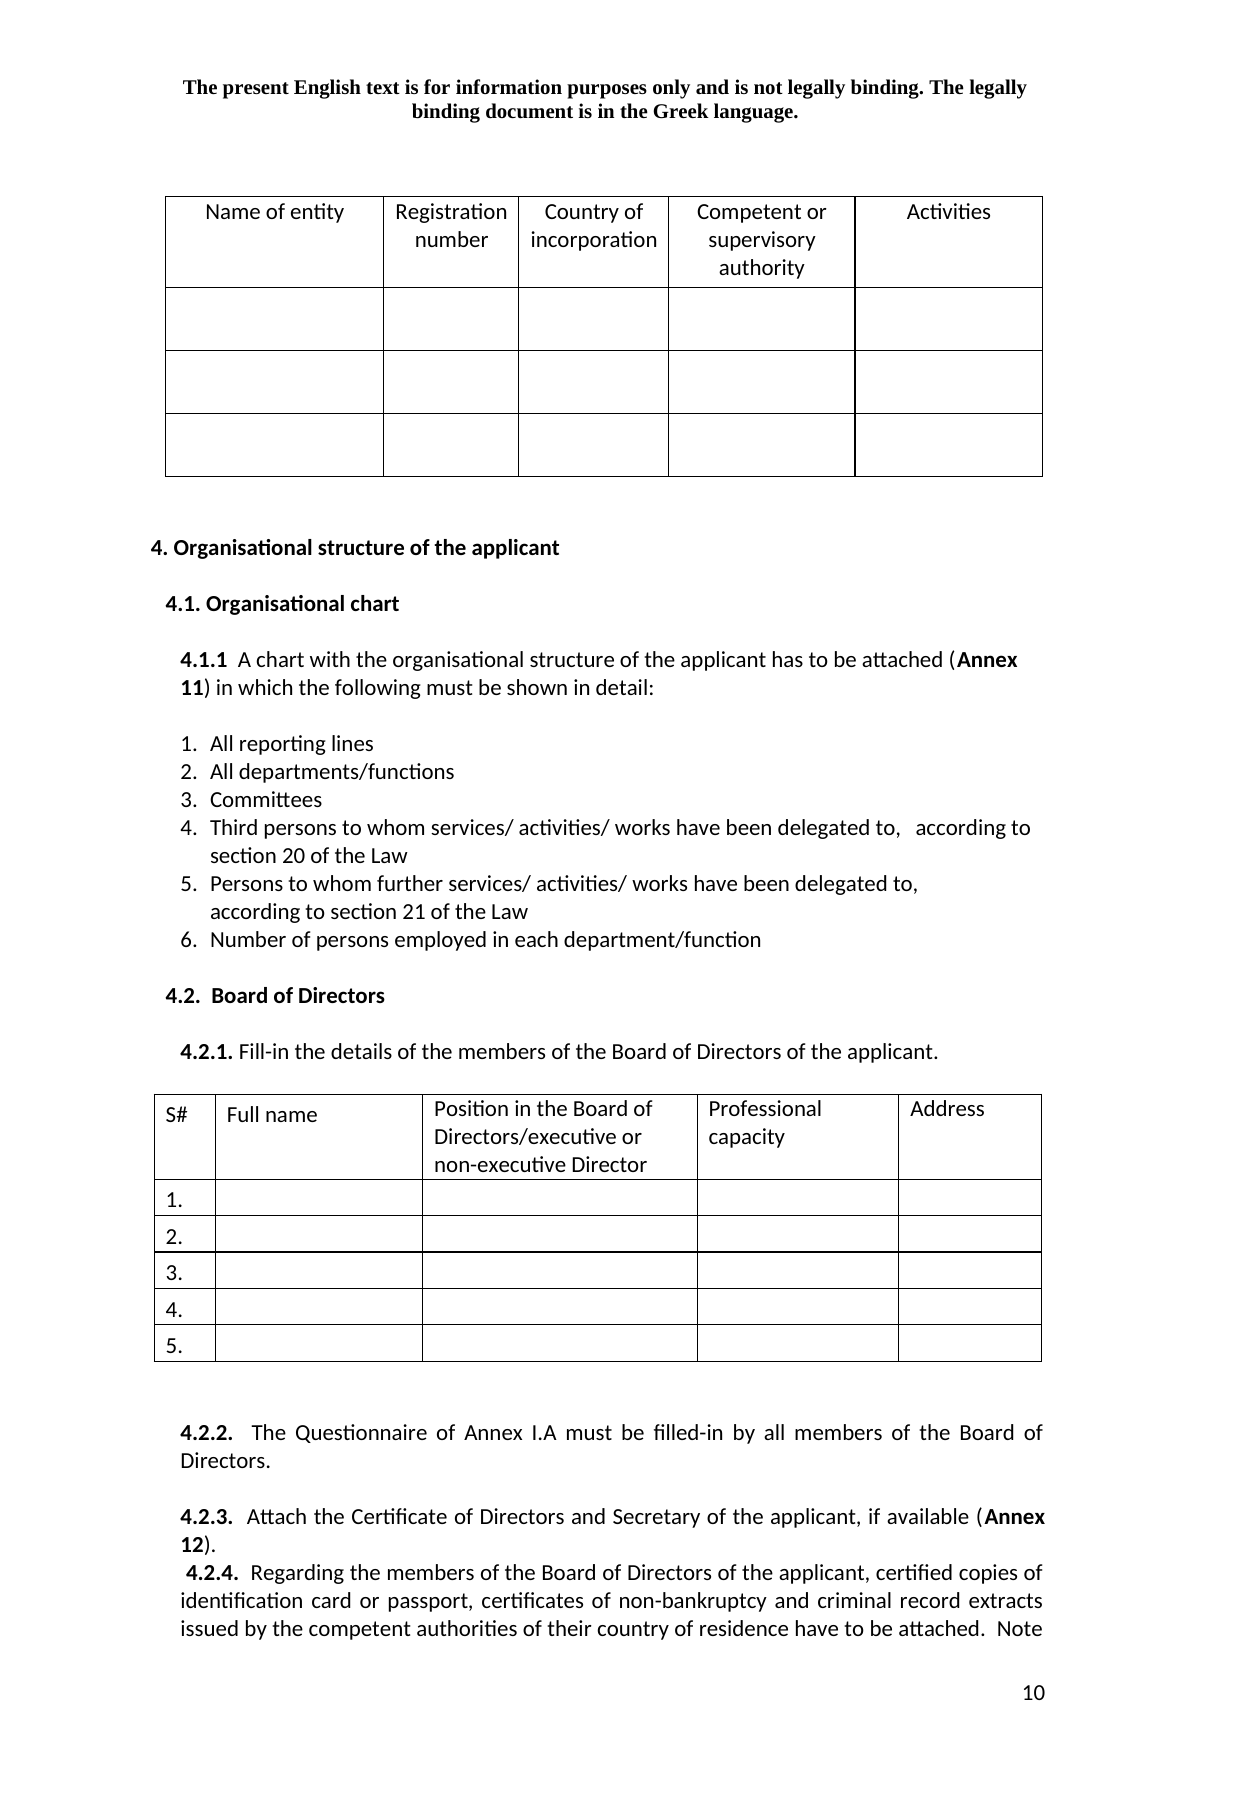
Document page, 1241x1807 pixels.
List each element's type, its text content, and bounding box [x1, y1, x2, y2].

table_header Full name [216, 1095, 422, 1178]
text 4. Third persons to whom services/ activities/ works have been delegated to, according to section 20 of the Law [180, 813, 1045, 869]
table_cell 1. [155, 1180, 215, 1215]
table_cell [856, 351, 1042, 413]
table_header Competent or supervisory authority [669, 197, 854, 287]
table_cell [698, 1253, 898, 1288]
table_cell [166, 414, 383, 476]
table_cell [166, 351, 383, 413]
table_cell [669, 288, 854, 350]
text 4.2.3. Attach the Certificate of Directors and Secretary of the applicant, if available (Annex 12). [180, 1502, 1045, 1558]
table_cell [384, 351, 518, 413]
table_cell [166, 288, 383, 350]
table_cell [216, 1216, 422, 1251]
table_cell [423, 1289, 697, 1324]
table_header Position in the Board of Directors/executive or non-executive Director [423, 1095, 697, 1178]
table_header Name of entity [166, 197, 383, 287]
table_cell [856, 288, 1042, 350]
table_header Activities [856, 197, 1042, 287]
table_cell [856, 414, 1042, 476]
table_cell [698, 1180, 898, 1215]
table_cell 3. [155, 1253, 215, 1288]
text 4.2.2. The Questionnaire of Annex I.A must be filled-in by all members of the Board of Directors. [180, 1418, 1045, 1474]
table_cell [423, 1216, 697, 1251]
table_header Address [899, 1095, 1041, 1178]
table_cell [423, 1253, 697, 1288]
text 4.2.1. Fill-in the details of the members of the Board of Directors of the applicant. [180, 1037, 1045, 1065]
table_cell [669, 414, 854, 476]
text 3. Committees [180, 785, 1045, 813]
table_cell [899, 1253, 1041, 1288]
table_cell 2. [155, 1216, 215, 1251]
text 1. All reporting lines [180, 729, 1045, 757]
table_cell [698, 1216, 898, 1251]
text 5. Persons to whom further services/ activities/ works have been delegated to, according to section 21 of the Law [180, 869, 1045, 925]
table_cell [899, 1216, 1041, 1251]
table_cell [698, 1289, 898, 1324]
table_cell [384, 288, 518, 350]
table_cell [899, 1180, 1041, 1215]
table_header Professional capacity [698, 1095, 898, 1178]
text 4.2. Board of Directors [165, 981, 1045, 1009]
table_cell [216, 1289, 422, 1324]
table_cell [216, 1253, 422, 1288]
text 4. Organisational structure of the applicant [151, 533, 1045, 561]
table_cell [384, 414, 518, 476]
table_cell 5. [155, 1325, 215, 1361]
table_cell [423, 1180, 697, 1215]
table_cell [669, 351, 854, 413]
table_cell [216, 1325, 422, 1361]
table_header S# [155, 1095, 215, 1178]
text 2. All departments/functions [180, 757, 1045, 785]
table_cell 4. [155, 1289, 215, 1324]
table_cell [899, 1289, 1041, 1324]
table_header Country of incorporation [519, 197, 668, 287]
table_cell [698, 1325, 898, 1361]
text 4.1. Organisational chart [165, 589, 1045, 617]
table_cell [519, 351, 668, 413]
table_cell [423, 1325, 697, 1361]
text 6. Number of persons employed in each department/function [180, 925, 1045, 953]
table_cell [519, 288, 668, 350]
table_header Registration number [384, 197, 518, 287]
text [180, 1558, 1045, 1642]
table_cell [216, 1180, 422, 1215]
text 4.1.1 A chart with the organisational structure of the applicant has to be attached (Annex 11) in which the following must be shown in detail: [180, 645, 1045, 701]
table_cell [899, 1325, 1041, 1361]
table_cell [519, 414, 668, 476]
